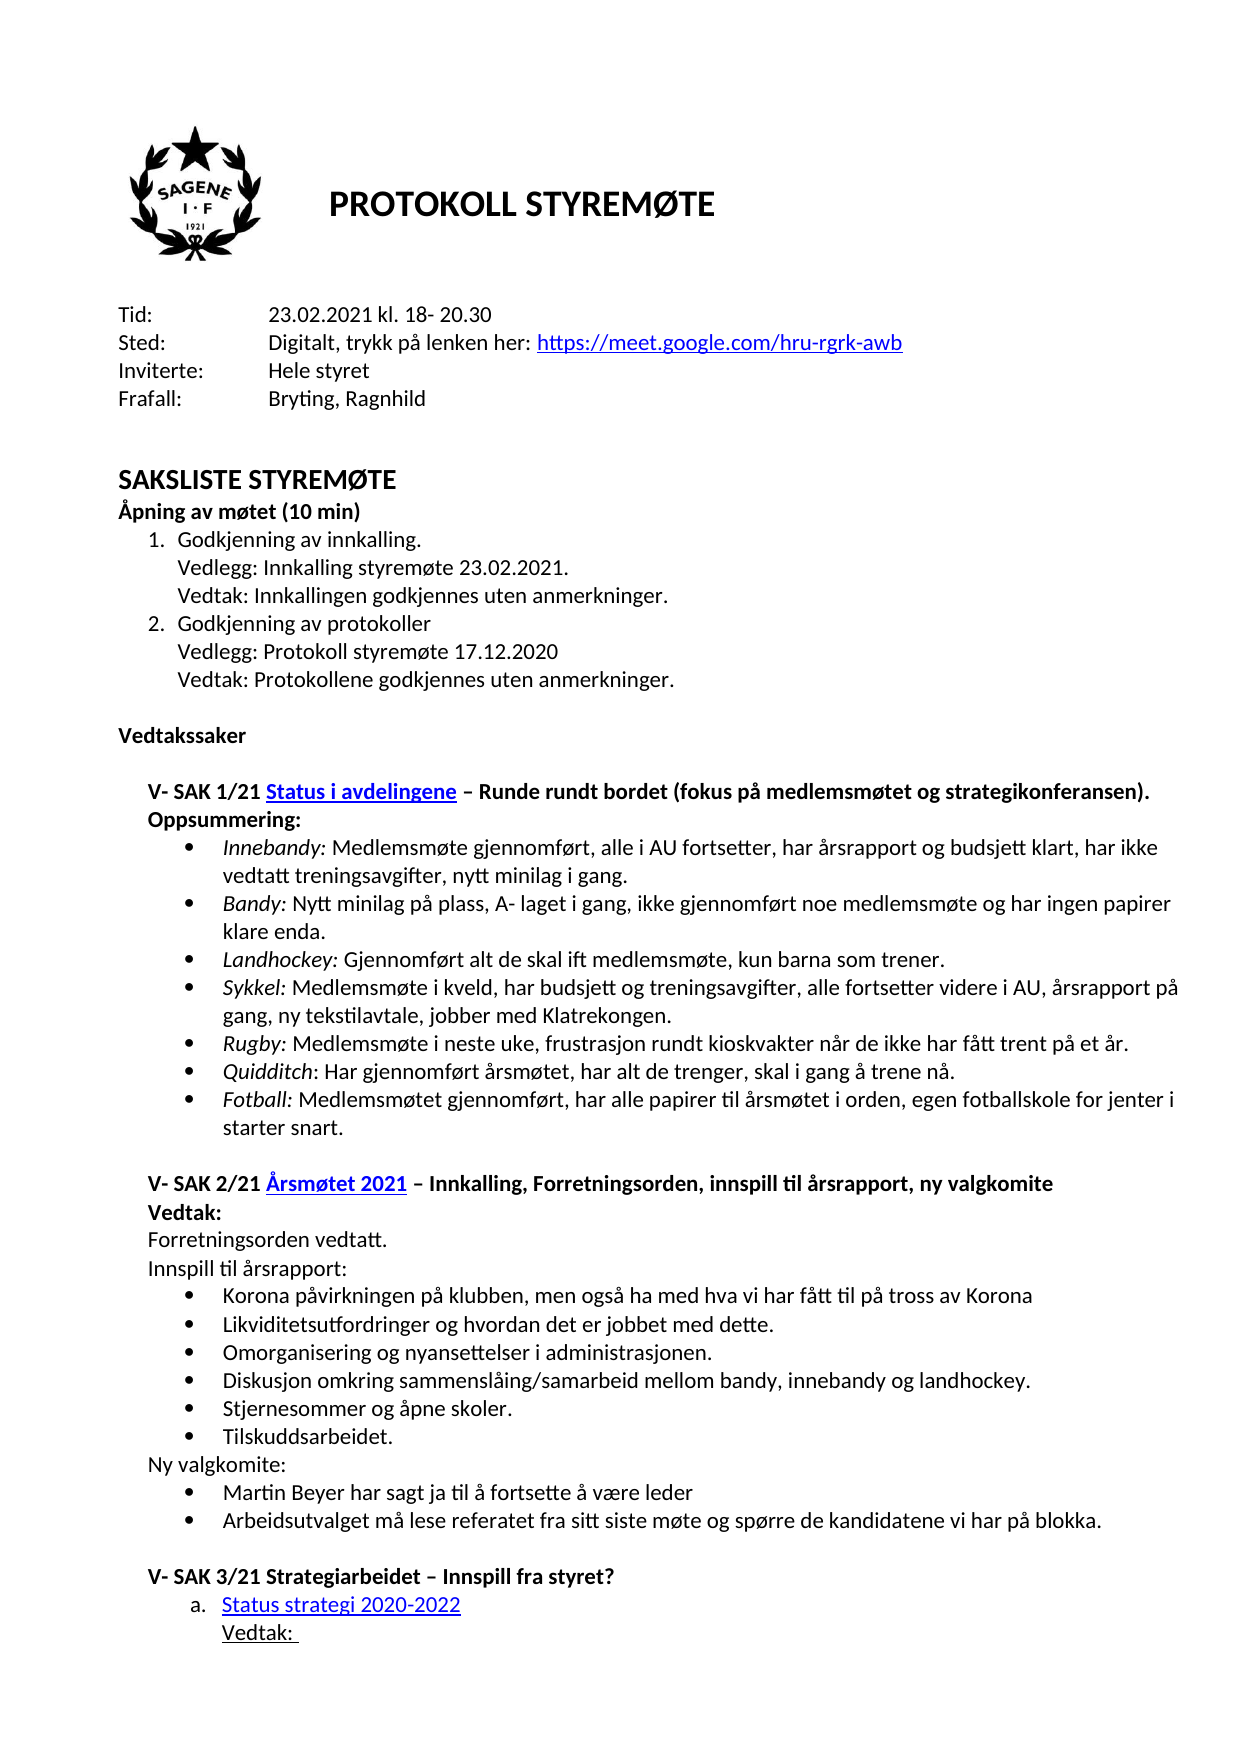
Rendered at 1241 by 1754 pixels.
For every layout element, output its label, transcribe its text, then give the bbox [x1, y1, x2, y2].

picture [118, 118, 272, 272]
list Arbeidsutvalget må lese referatet fra sitt siste møte og spørre de kandidatene vi har på blokka. [185, 1506, 1182, 1534]
list Godkjenning av innkalling. [148, 525, 1182, 553]
list Status i avdelingene – Runde rundt bordet (fokus på medlemsmøtet og strategikonferansen). [148, 777, 1182, 805]
text Vedlegg: Protokoll styremøte 17.12.2020 [177, 637, 1182, 665]
list Vedtak: [222, 1618, 1182, 1646]
text Ny valgkomite: [148, 1450, 1182, 1478]
list Bandy: Nytt minilag på plass, A- laget i gang, ikke gjennomført noe medlemsmøte og har ingen papirer klare enda. [185, 889, 1182, 945]
text Tid: 23.02.2021 kl. 18- 20.30 [118, 300, 1182, 328]
text Sted: Digitalt, trykk på lenken her: https://meet.google.com/hru-rgrk-awb [118, 328, 1182, 356]
list Omorganisering og nyansettelser i administrasjonen. [185, 1338, 1182, 1366]
list Landhockey: Gjennomført alt de skal ift medlemsmøte, kun barna som trener. [185, 945, 1182, 973]
list Stjernesommer og åpne skoler. [185, 1394, 1182, 1422]
text Vedtakssaker [118, 721, 1182, 749]
text Vedtak: Innkallingen godkjennes uten anmerkninger. [177, 581, 1182, 609]
text Åpning av møtet (10 min) [118, 497, 1182, 525]
list Godkjenning av protokoller [148, 609, 1182, 637]
list Årsmøtet 2021 – Innkalling, Forretningsorden, innspill til årsrapport, ny valgkomite [148, 1169, 1182, 1198]
text Oppsummering: [148, 805, 1182, 833]
text Vedtak: Protokollene godkjennes uten anmerkninger. [177, 665, 1182, 693]
list Korona påvirkningen på klubben, men også ha med hva vi har fått til på tross av Korona [185, 1282, 1182, 1310]
list Innebandy: Medlemsmøte gjennomført, alle i AU fortsetter, har årsrapport og budsjett klart, har ikke vedtatt treningsavgifter, nytt minilag i gang. [185, 833, 1182, 889]
text Inviterte: Hele styret [118, 356, 1182, 384]
list Diskusjon omkring sammenslåing/samarbeid mellom bandy, innebandy og landhockey. [185, 1366, 1182, 1394]
text Frafall: Bryting, Ragnhild [118, 384, 1182, 412]
list Status strategi 2020-2022 [190, 1590, 1182, 1618]
subtitle SAKSLISTE STYREMØTE [118, 461, 1182, 497]
text Innspill til årsrapport: [148, 1254, 1182, 1282]
text Vedtak: [148, 1198, 1182, 1226]
list Martin Beyer har sagt ja til å fortsette å være leder [185, 1478, 1182, 1506]
text Forretningsorden vedtatt. [148, 1226, 1182, 1254]
list Fotball: Medlemsmøtet gjennomført, har alle papirer til årsmøtet i orden, egen fotballskole for jenter i starter snart. [185, 1086, 1182, 1142]
list Tilskuddsarbeidet. [185, 1422, 1182, 1450]
list Quidditch: Har gjennomført årsmøtet, har alt de trenger, skal i gang å trene nå. [185, 1057, 1182, 1086]
list Sykkel: Medlemsmøte i kveld, har budsjett og treningsavgifter, alle fortsetter videre i AU, årsrapport på gang, ny tekstilavtale, jobber med Klatrekongen. [185, 973, 1182, 1029]
list Strategiarbeidet – Innspill fra styret? [148, 1562, 1182, 1590]
list Likviditetsutfordringer og hvordan det er jobbet med dette. [185, 1310, 1182, 1338]
text Vedlegg: Innkalling styremøte 23.02.2021. [177, 553, 1182, 581]
list Rugby: Medlemsmøte i neste uke, frustrasjon rundt kioskvakter når de ikke har fått trent på et år. [185, 1029, 1182, 1057]
